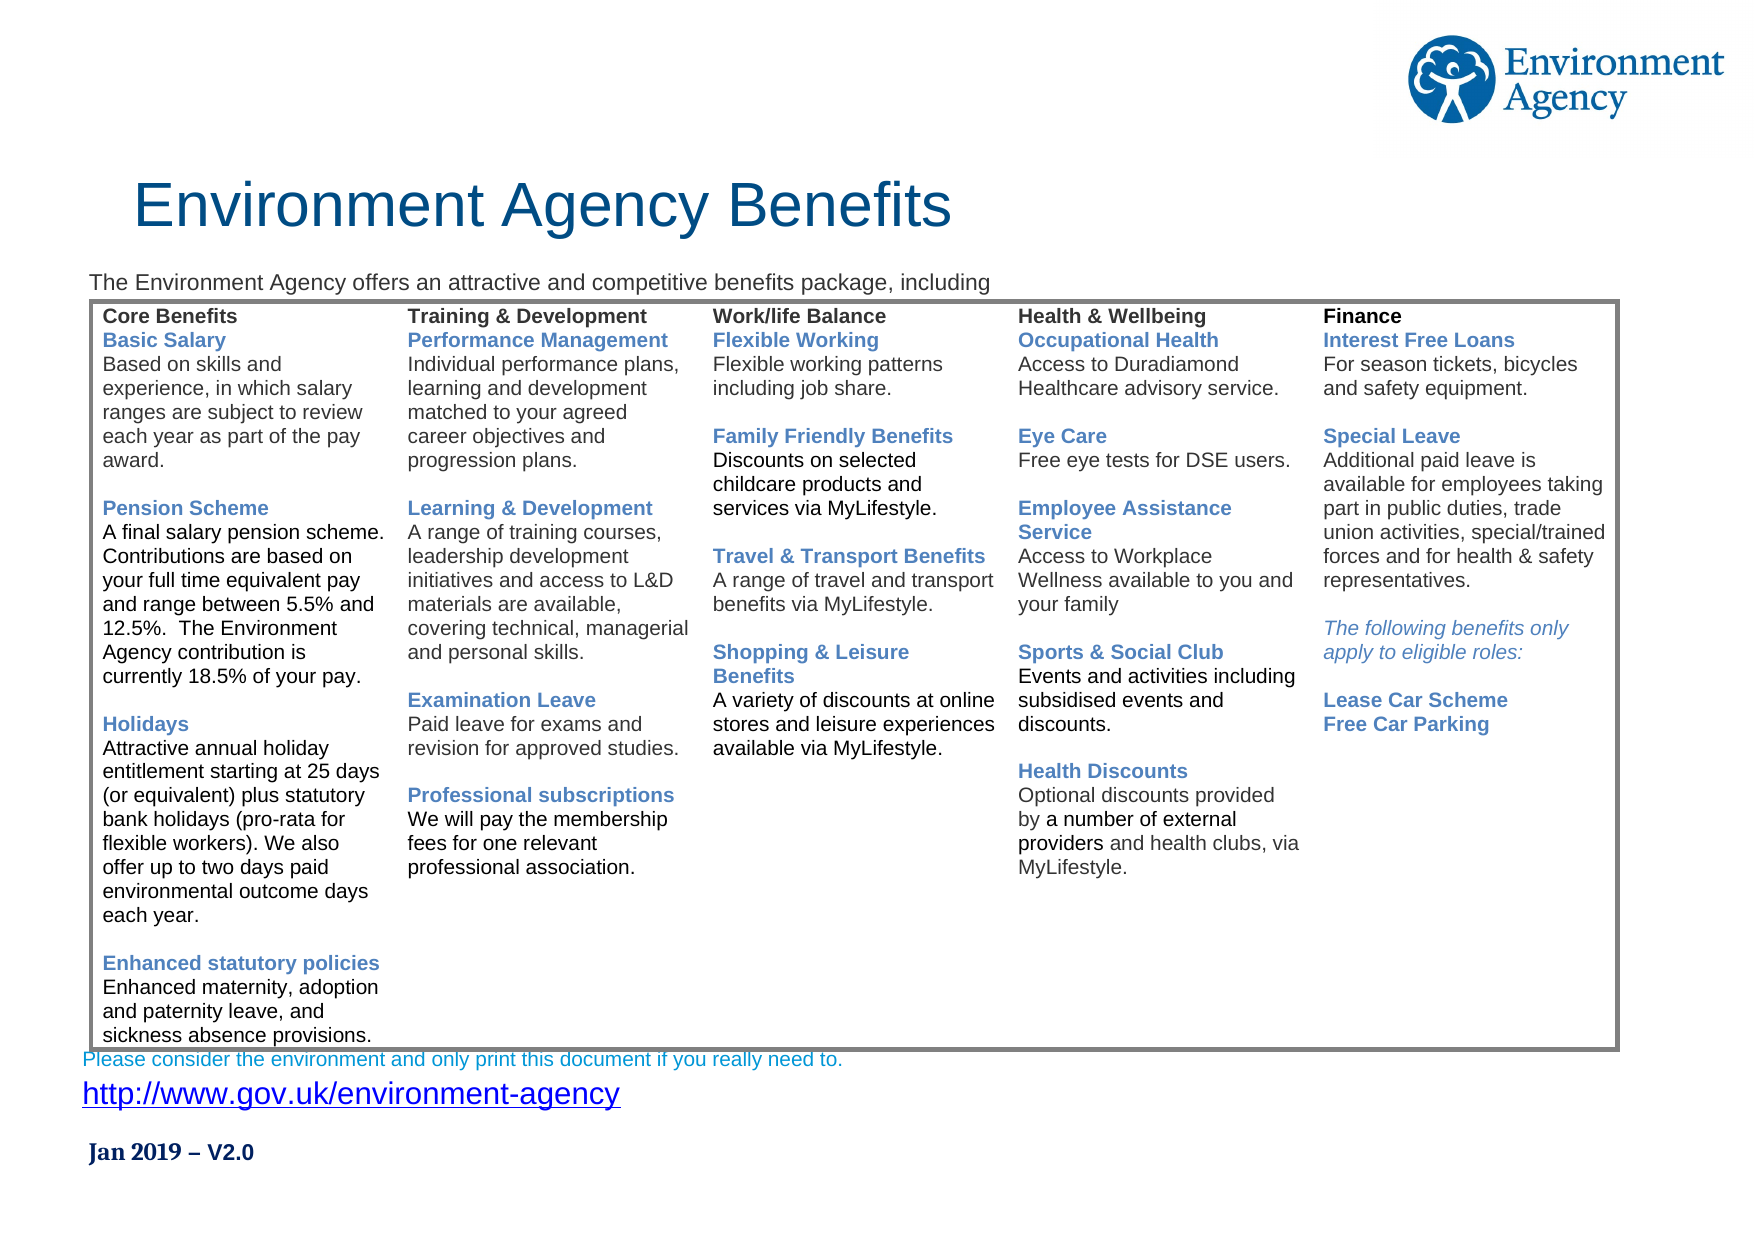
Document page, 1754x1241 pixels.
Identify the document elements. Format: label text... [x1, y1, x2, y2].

text The Environment Agency offers an attractive and competitive benefits package, including [89, 269, 1665, 296]
table_header Core Benefits Basic Salary Based on skills and experience, in which salary ranges are subject to review each year as part of the pay award. Pension Scheme A final salary pension scheme. Contributions are based on your full time equivalent pay and range between 5.5% and 12.5%. The Environment Agency contribution is currently 18.5% of your pay. Holidays Attractive annual holiday entitlement starting at 25 days (or equivalent) plus statutory bank holidays (pro-rata for flexible workers). We also offer up to two days paid environmental outcome days each year. Enhanced statutory policies Enhanced maternity, adoption and paternity leave, and sickness absence provisions. [93, 304, 396, 1047]
table_header Finance Interest Free Loans For season tickets, bicycles and safety equipment. Special Leave Additional paid leave is available for employees taking part in public duties, trade union activities, special/trained forces and for health & safety representatives. The following benefits only apply to eligible roles: Lease Car Scheme Free Car Parking [1312, 304, 1615, 1047]
table_header Work/life Balance Flexible Working Flexible working patterns including job share. Family Friendly Benefits Discounts on selected childcare products and services via MyLifestyle. Travel & Transport Benefits A range of travel and transport benefits via MyLifestyle. Shopping & Leisure Benefits A variety of discounts at online stores and leisure experiences available via MyLifestyle. [701, 304, 1007, 1047]
table_header Health & Wellbeing Occupational Health Access to Duradiamond Healthcare advisory service. Eye Care Free eye tests for DSE users. Employee Assistance Service Access to Workplace Wellness available to you and your family Sports & Social Club Events and activities including subsidised events and discounts. Health Discounts Optional discounts provided by a number of external providers and health clubs, via MyLifestyle. [1007, 304, 1312, 1047]
table_header Training & Development Performance Management Individual performance plans, learning and development matched to your agreed career objectives and progression plans. Learning & Development A range of training courses, leadership development initiatives and access to L&D materials are available, covering technical, managerial and personal skills. Examination Leave Paid leave for exams and revision for approved studies. Professional subscriptions We will pay the membership fees for one relevant professional association. [396, 304, 701, 1047]
picture [1373, 0, 1754, 158]
subtitle Environment Agency Benefits [133, 168, 1665, 240]
